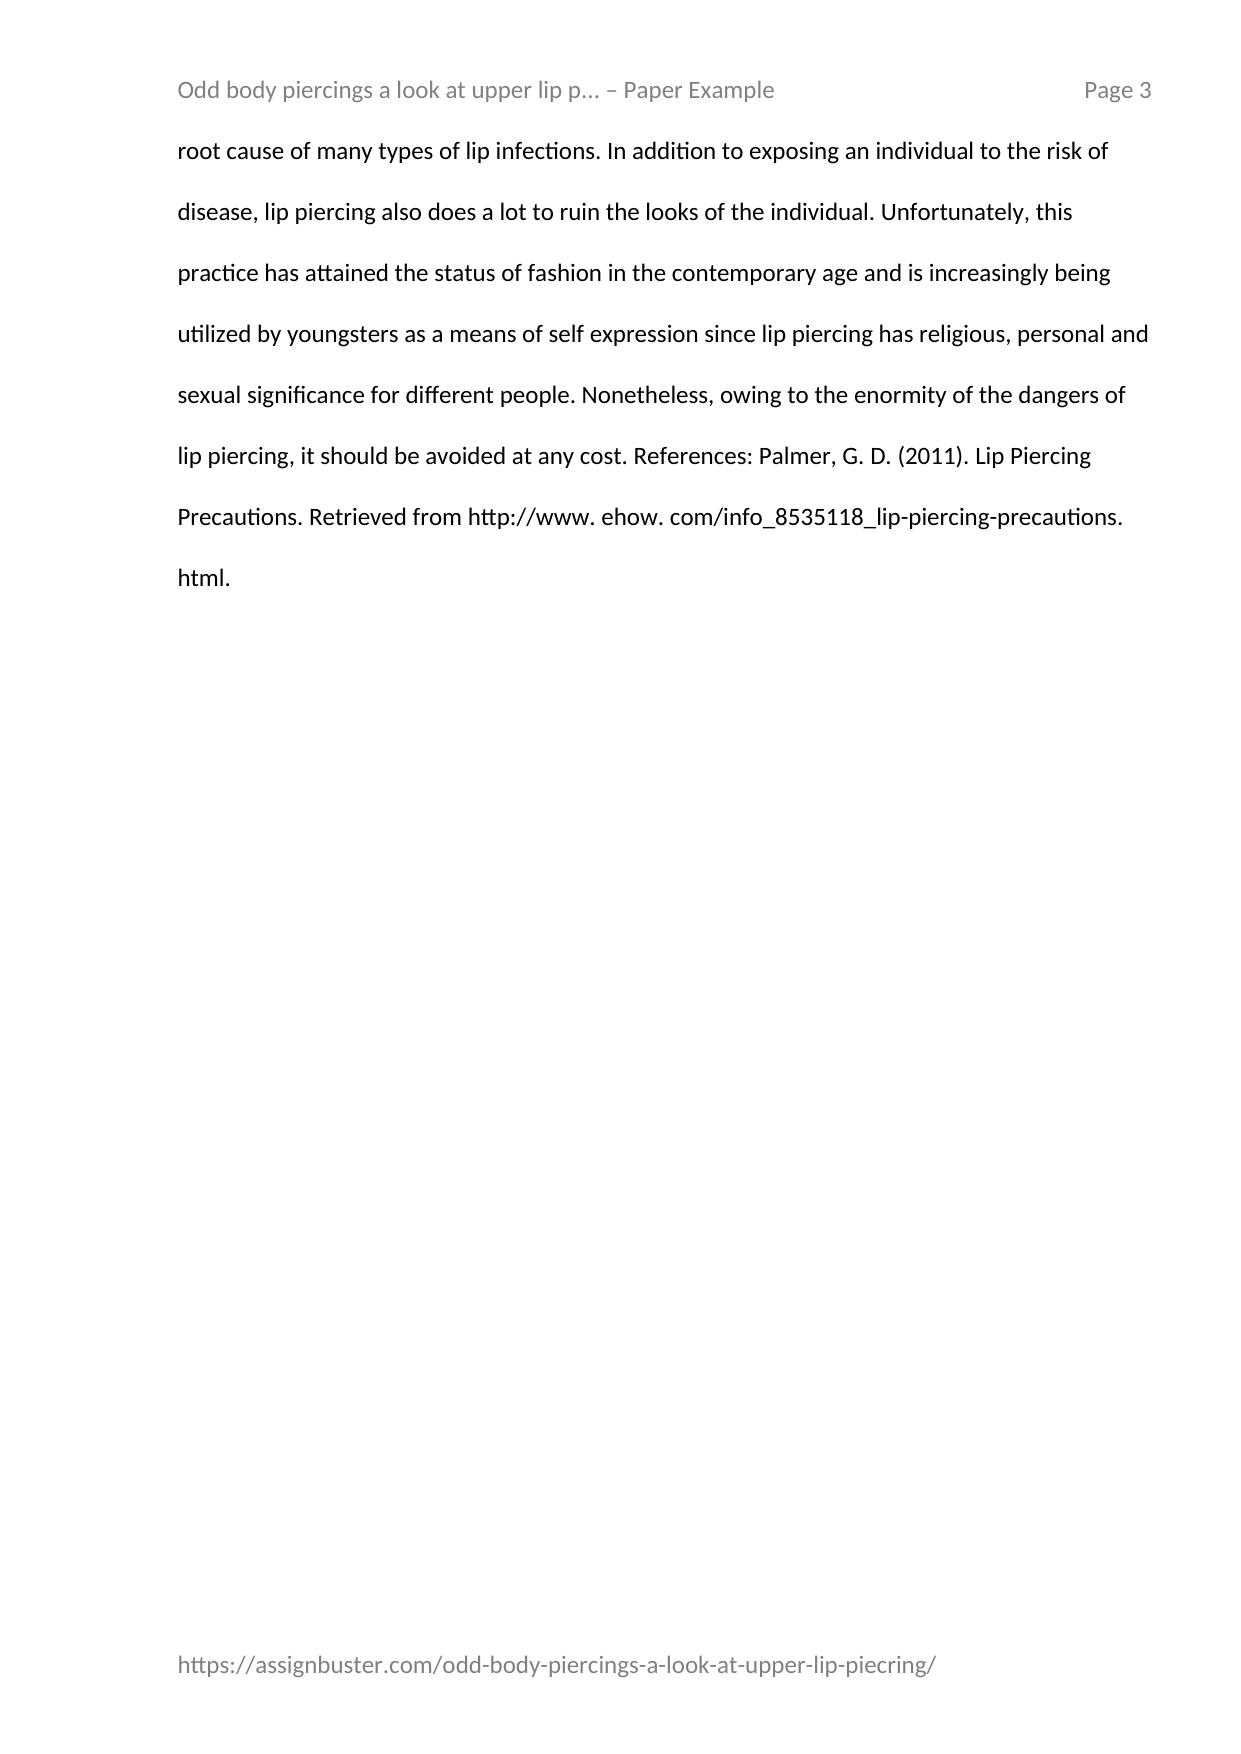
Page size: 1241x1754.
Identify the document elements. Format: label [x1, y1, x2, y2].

text [177, 135, 1152, 593]
